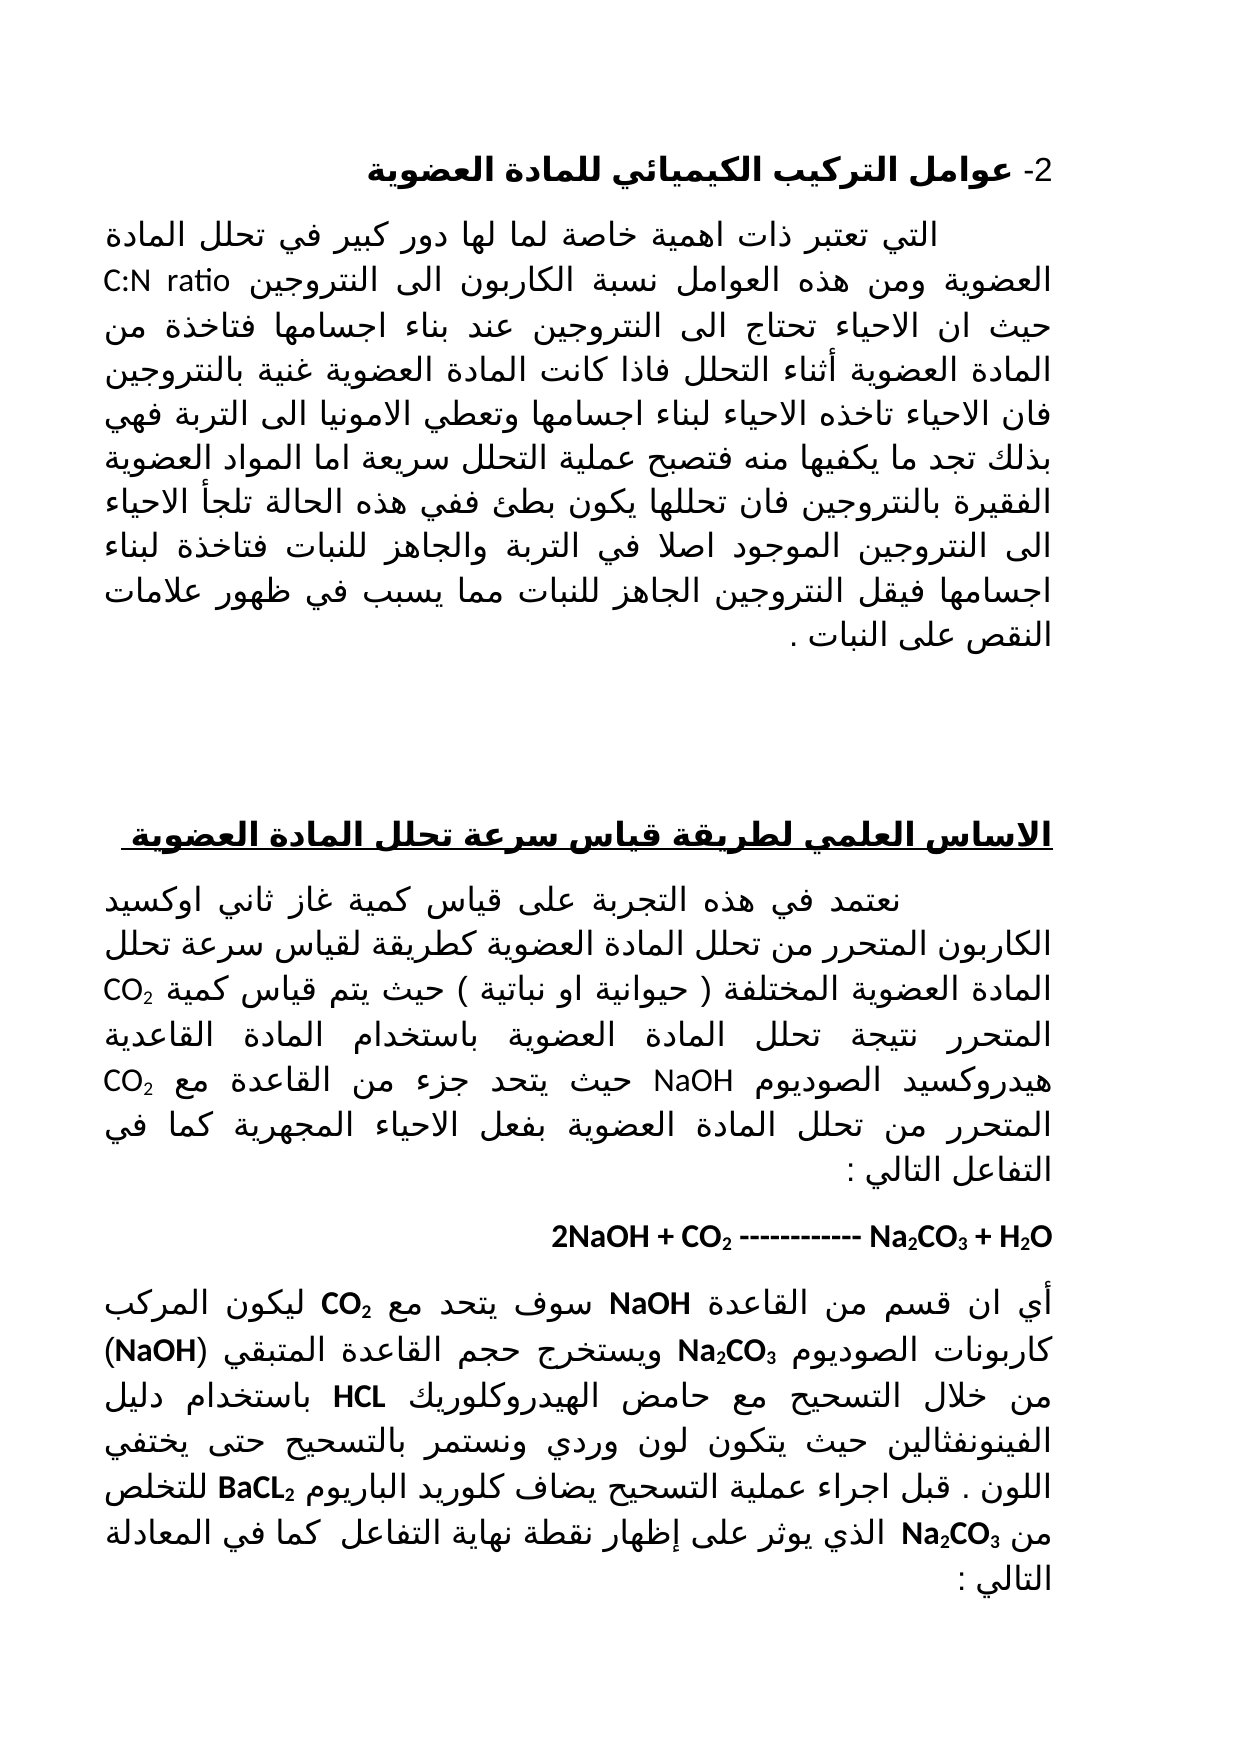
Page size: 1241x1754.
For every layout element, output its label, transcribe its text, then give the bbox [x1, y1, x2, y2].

text نعتمد في هذه التجربة على قياس كمية غاز ثاني اوكسيد الكاربون المتحرر من تحلل المادة العضوية كطريقة لقياس سرعة تحلل المادة العضوية المختلفة ( حيوانية او نباتية ) حيث يتم قياس كمية CO2 المتحرر نتيجة تحلل المادة العضوية باستخدام المادة القاعدية هيدروكسيد الصوديوم NaOH حيث يتحد جزء من القاعدة مع CO2 المتحرر من تحلل المادة العضوية بفعل الاحياء المجهرية كما في التفاعل التالي : [103, 880, 1053, 1188]
text أي ان قسم من القاعدة NaOH سوف يتحد مع CO2 ليكون المركب كاربونات الصوديوم Na2CO3 ويستخرج حجم القاعدة المتبقي (NaOH) من خلال التسحيح مع حامض الهيدروكلوريك HCL باستخدام دليل الفينونفثالين حيث يتكون لون وردي ونستمر بالتسحيح حتى يختفي اللون . قبل اجراء عملية التسحيح يضاف كلوريد الباريوم BaCL2 للتخلص من Na2CO3 الذي يوثر على إظهار نقطة نهاية التفاعل كما في المعادلة التالي : [103, 1282, 1053, 1597]
text الاساس العلمي لطريقة قياس سرعة تحلل المادة العضوية [103, 815, 1053, 853]
text التي تعتبر ذات اهمية خاصة لما لها دور كبير في تحلل المادة العضوية ومن هذه العوامل نسبة الكاربون الى النتروجين C:N ratio حيث ان الاحياء تحتاج الى النتروجين عند بناء اجسامها فتاخذة من المادة العضوية أثناء التحلل فاذا كانت المادة العضوية غنية بالنتروجين فان الاحياء تاخذه الاحياء لبناء اجسامها وتعطي الامونيا الى التربة فهي بذلك تجد ما يكفيها منه فتصبح عملية التحلل سريعة اما المواد العضوية الفقيرة بالنتروجين فان تحللها يكون بطئ ففي هذه الحالة تلجأ الاحياء الى النتروجين الموجود اصلا في التربة والجاهز للنبات فتاخذة لبناء اجسامها فيقل النتروجين الجاهز للنبات مما يسبب في ظهور علامات النقص على النبات . [103, 215, 1053, 653]
text 2- عوامل التركيب الكيميائي للمادة العضوية [103, 150, 1053, 188]
text 2NaOH + CO2 ------------ Na2CO3 + H2O [103, 1214, 1053, 1255]
